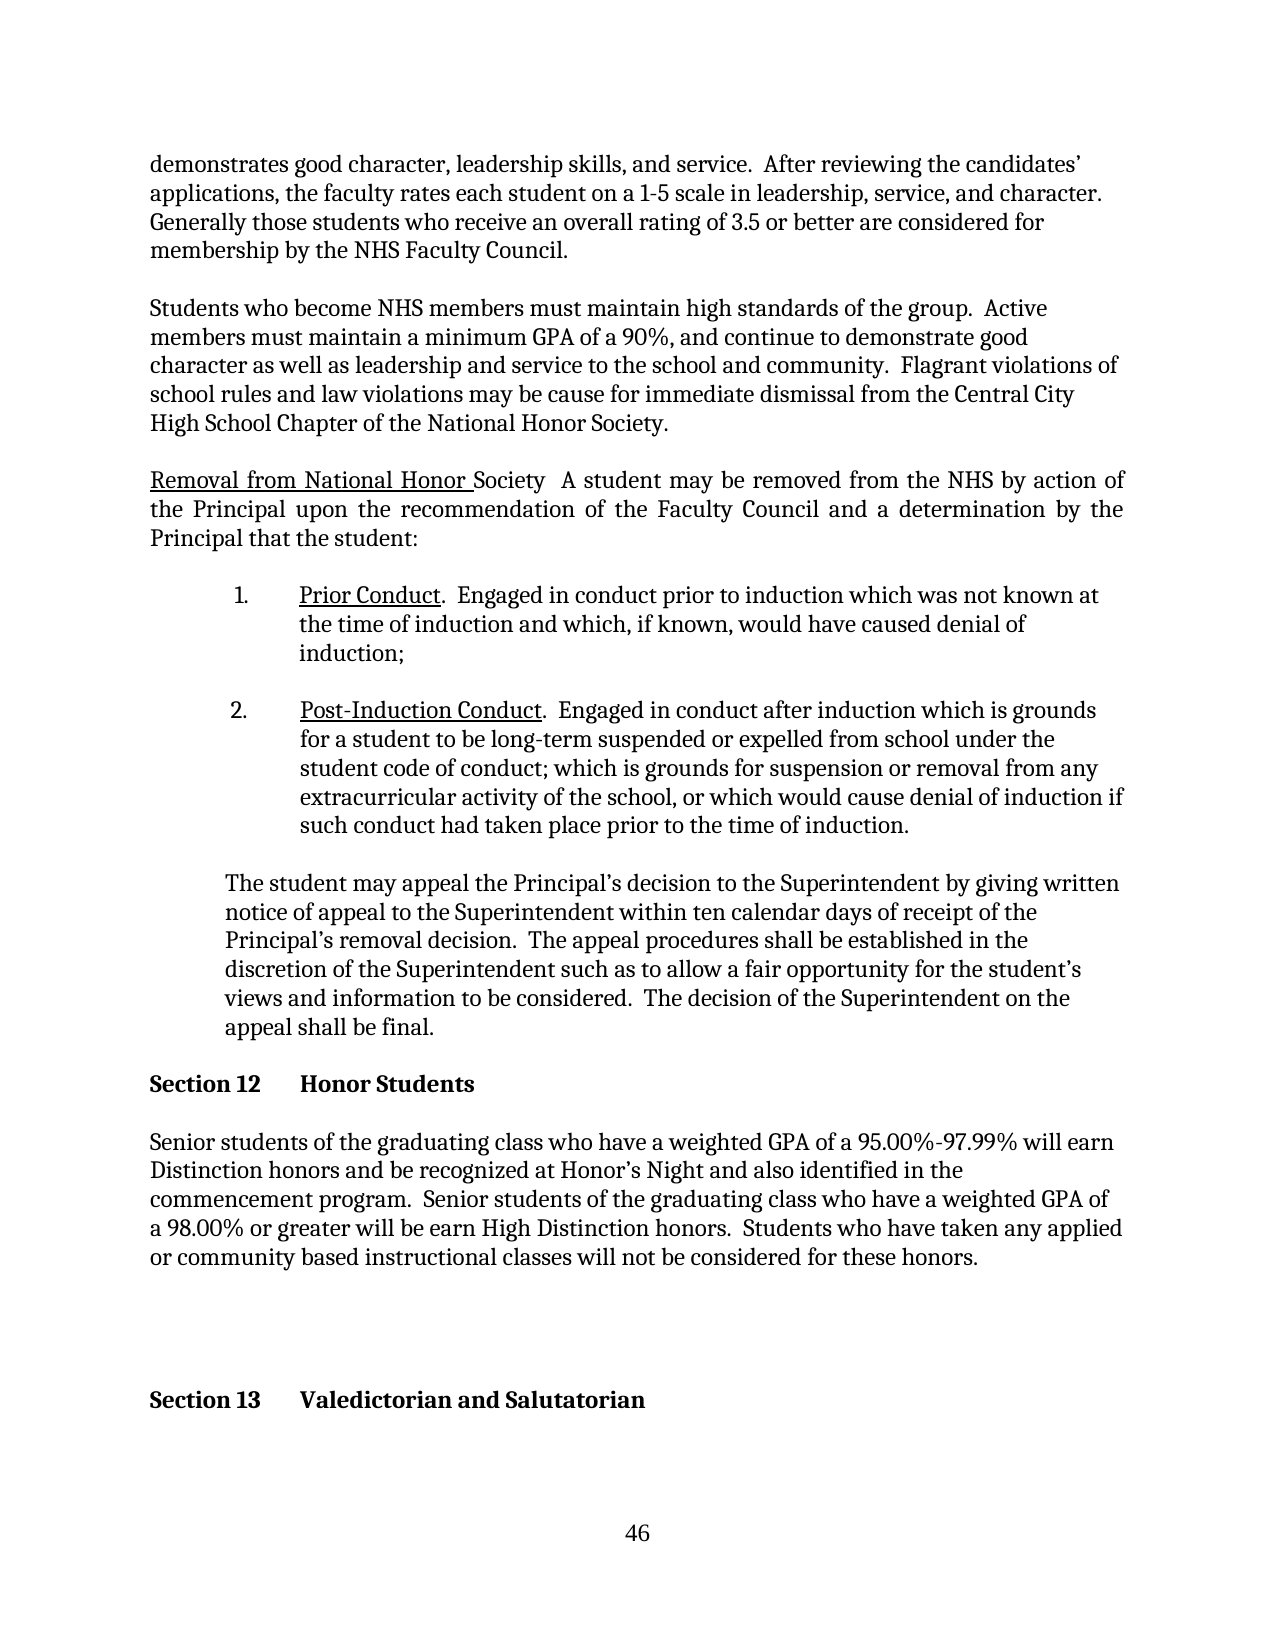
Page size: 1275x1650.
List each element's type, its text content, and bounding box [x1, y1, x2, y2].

text Removal from National Honor Society A student may be removed from the NHS by action of the Principal upon the recommendation of the Faculty Council and a determination by the Principal that the student: [150, 466, 1125, 552]
text Senior students of the graduating class who have a weighted GPA of a 95.00%-97.99% will earn Distinction honors and be recognized at Honor’s Night and also identified in the commencement program. Senior students of the graduating class who have a weighted GPA of a 98.00% or greater will be earn High Distinction honors. Students who have taken any applied or community based instructional classes will not be considered for these honors. [150, 1127, 1125, 1271]
text 1. Prior Conduct. Engaged in conduct prior to induction which was not known at the time of induction and which, if known, would have caused denial of induction; [234, 581, 1125, 667]
text 2. Post-Induction Conduct. Engaged in conduct after induction which is grounds for a student to be long-term suspended or expelled from school under the student code of conduct; which is grounds for suspension or removal from any extracurricular activity of the school, or which would cause denial of induction if such conduct had taken place prior to the time of induction. [225, 696, 1125, 840]
list Section 12 Honor Students [150, 1070, 1125, 1099]
text Students who become NHS members must maintain high standards of the group. Active members must maintain a minimum GPA of a 90%, and continue to demonstrate good character as well as leadership and service to the school and community. Flagrant violations of school rules and law violations may be cause for immediate dismissal from the Central City High School Chapter of the National Honor Society. [150, 294, 1125, 437]
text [150, 150, 1125, 265]
list The student may appeal the Principal’s decision to the Superintendent by giving written notice of appeal to the Superintendent within ten calendar days of receipt of the Principal’s removal decision. The appeal procedures shall be established in the discretion of the Superintendent such as to allow a fair opportunity for the student’s views and information to be considered. The decision of the Superintendent on the appeal shall be final. [150, 869, 1125, 1041]
list Section 13 Valedictorian and Salutatorian [150, 1386, 1125, 1415]
